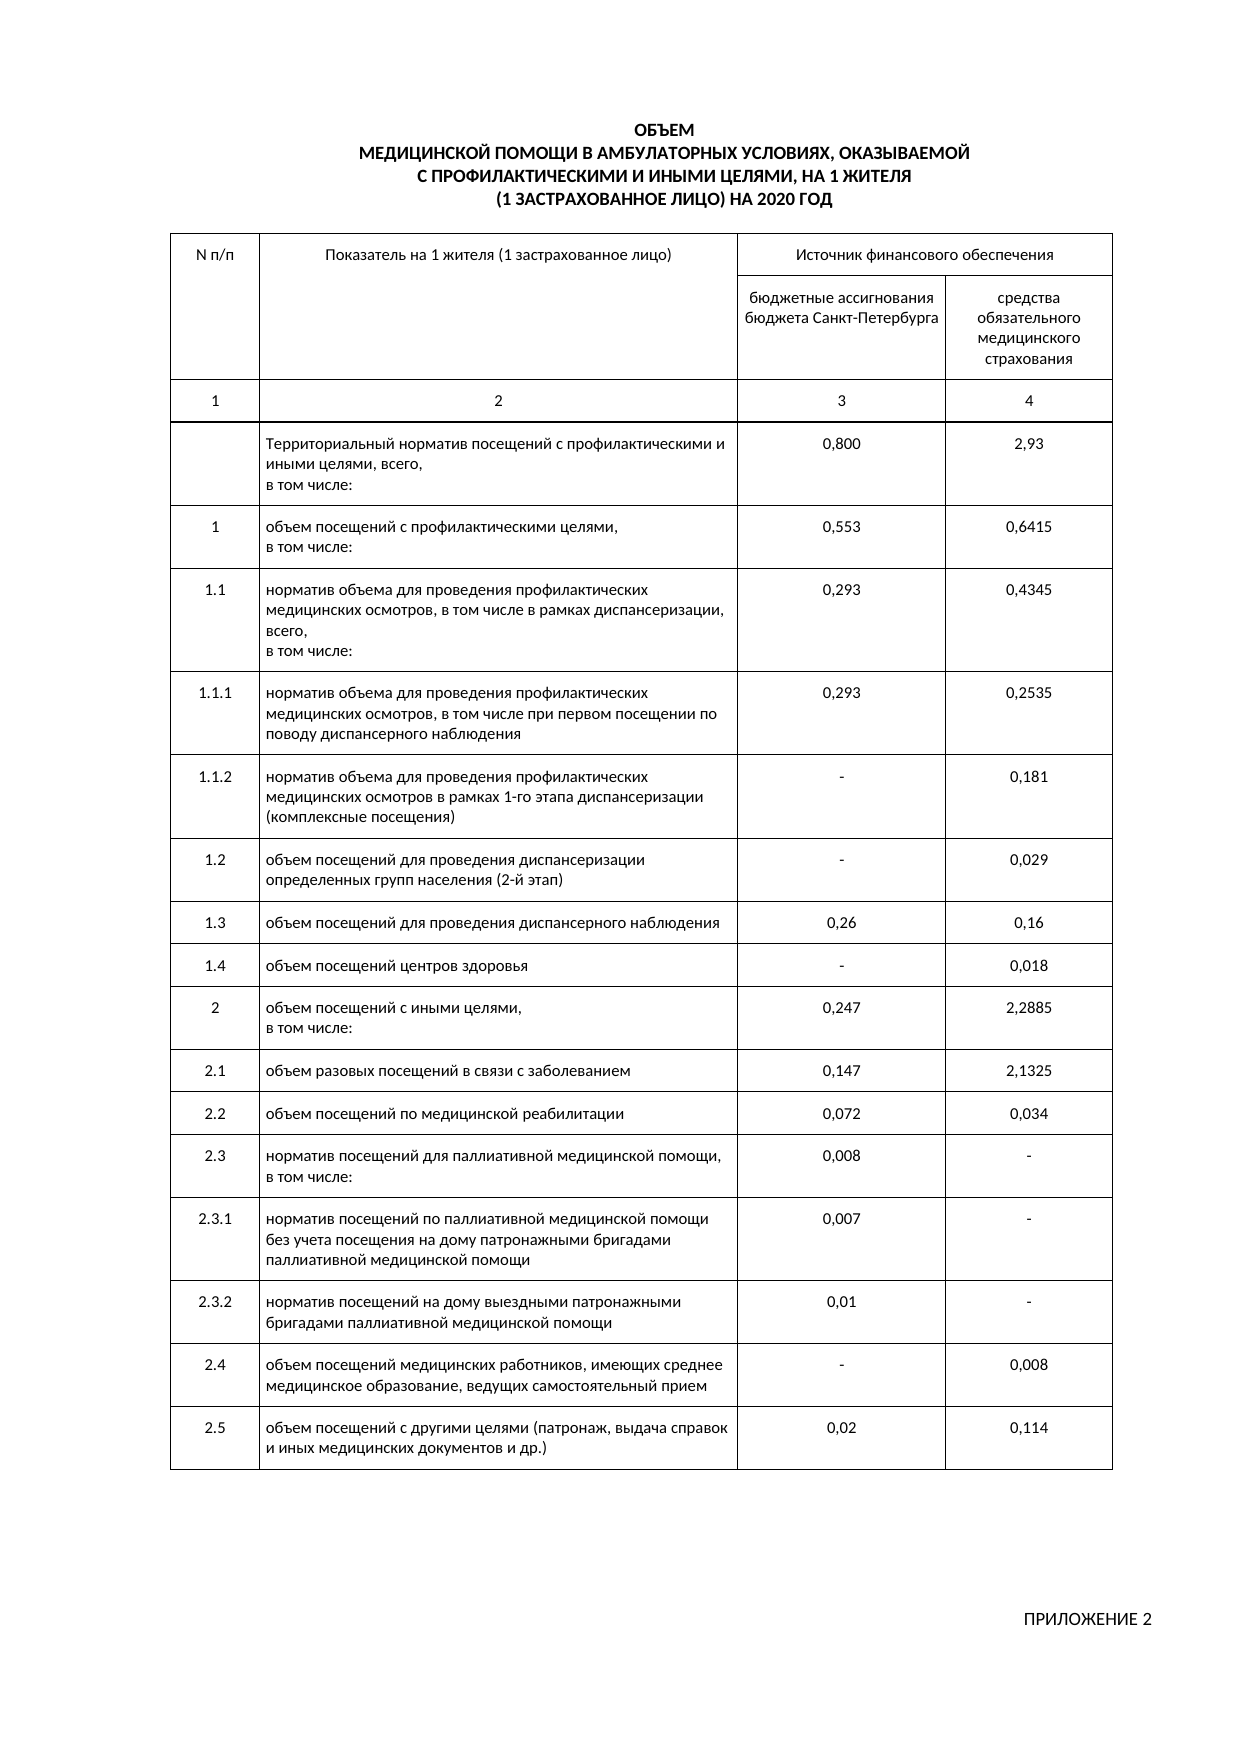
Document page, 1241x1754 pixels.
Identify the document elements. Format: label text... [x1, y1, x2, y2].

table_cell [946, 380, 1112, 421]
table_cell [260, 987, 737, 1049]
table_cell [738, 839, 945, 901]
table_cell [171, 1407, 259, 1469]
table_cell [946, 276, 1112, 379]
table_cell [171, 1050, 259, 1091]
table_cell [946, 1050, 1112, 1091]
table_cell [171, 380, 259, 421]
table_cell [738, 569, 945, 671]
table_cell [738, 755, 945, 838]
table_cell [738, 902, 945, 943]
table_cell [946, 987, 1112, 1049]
text ПРИЛОЖЕНИЕ 2 [177, 1607, 1152, 1630]
title МЕДИЦИНСКОЙ ПОМОЩИ В АМБУЛАТОРНЫХ УСЛОВИЯХ, ОКАЗЫВАЕМОЙ [177, 141, 1152, 164]
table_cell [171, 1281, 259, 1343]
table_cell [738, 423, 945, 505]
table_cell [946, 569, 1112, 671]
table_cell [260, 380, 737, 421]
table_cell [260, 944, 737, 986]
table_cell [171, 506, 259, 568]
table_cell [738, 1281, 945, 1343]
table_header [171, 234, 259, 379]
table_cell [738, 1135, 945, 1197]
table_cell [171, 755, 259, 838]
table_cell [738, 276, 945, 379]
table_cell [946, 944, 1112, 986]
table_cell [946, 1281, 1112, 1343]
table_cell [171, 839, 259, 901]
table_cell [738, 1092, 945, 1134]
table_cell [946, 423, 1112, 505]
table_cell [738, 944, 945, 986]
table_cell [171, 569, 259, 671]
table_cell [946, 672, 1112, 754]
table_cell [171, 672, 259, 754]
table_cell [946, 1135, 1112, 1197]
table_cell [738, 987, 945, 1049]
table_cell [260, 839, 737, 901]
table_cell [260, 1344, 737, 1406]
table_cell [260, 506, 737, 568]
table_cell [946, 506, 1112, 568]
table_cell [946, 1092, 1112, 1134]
title (1 ЗАСТРАХОВАННОЕ ЛИЦО) НА 2020 ГОД [177, 187, 1152, 210]
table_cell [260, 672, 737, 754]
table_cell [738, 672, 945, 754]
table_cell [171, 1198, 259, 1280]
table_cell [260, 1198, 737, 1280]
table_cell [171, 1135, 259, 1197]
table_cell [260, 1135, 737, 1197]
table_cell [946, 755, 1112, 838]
title С ПРОФИЛАКТИЧЕСКИМИ И ИНЫМИ ЦЕЛЯМИ, НА 1 ЖИТЕЛЯ [177, 164, 1152, 187]
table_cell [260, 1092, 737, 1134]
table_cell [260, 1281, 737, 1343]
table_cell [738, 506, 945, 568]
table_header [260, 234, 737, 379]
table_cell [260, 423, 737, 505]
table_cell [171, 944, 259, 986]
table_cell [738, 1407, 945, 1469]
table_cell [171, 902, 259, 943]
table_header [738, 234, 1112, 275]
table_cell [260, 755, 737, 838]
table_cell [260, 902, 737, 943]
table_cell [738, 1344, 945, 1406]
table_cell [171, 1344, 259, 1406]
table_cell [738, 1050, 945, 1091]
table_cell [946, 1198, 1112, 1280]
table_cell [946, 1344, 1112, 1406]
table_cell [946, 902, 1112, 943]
title ОБЪЕМ [177, 118, 1152, 141]
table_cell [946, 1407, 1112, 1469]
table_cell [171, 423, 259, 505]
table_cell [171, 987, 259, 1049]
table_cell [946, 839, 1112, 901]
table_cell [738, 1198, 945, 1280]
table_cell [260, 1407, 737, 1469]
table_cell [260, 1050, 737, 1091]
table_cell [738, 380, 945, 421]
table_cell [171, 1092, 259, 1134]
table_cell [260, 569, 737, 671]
